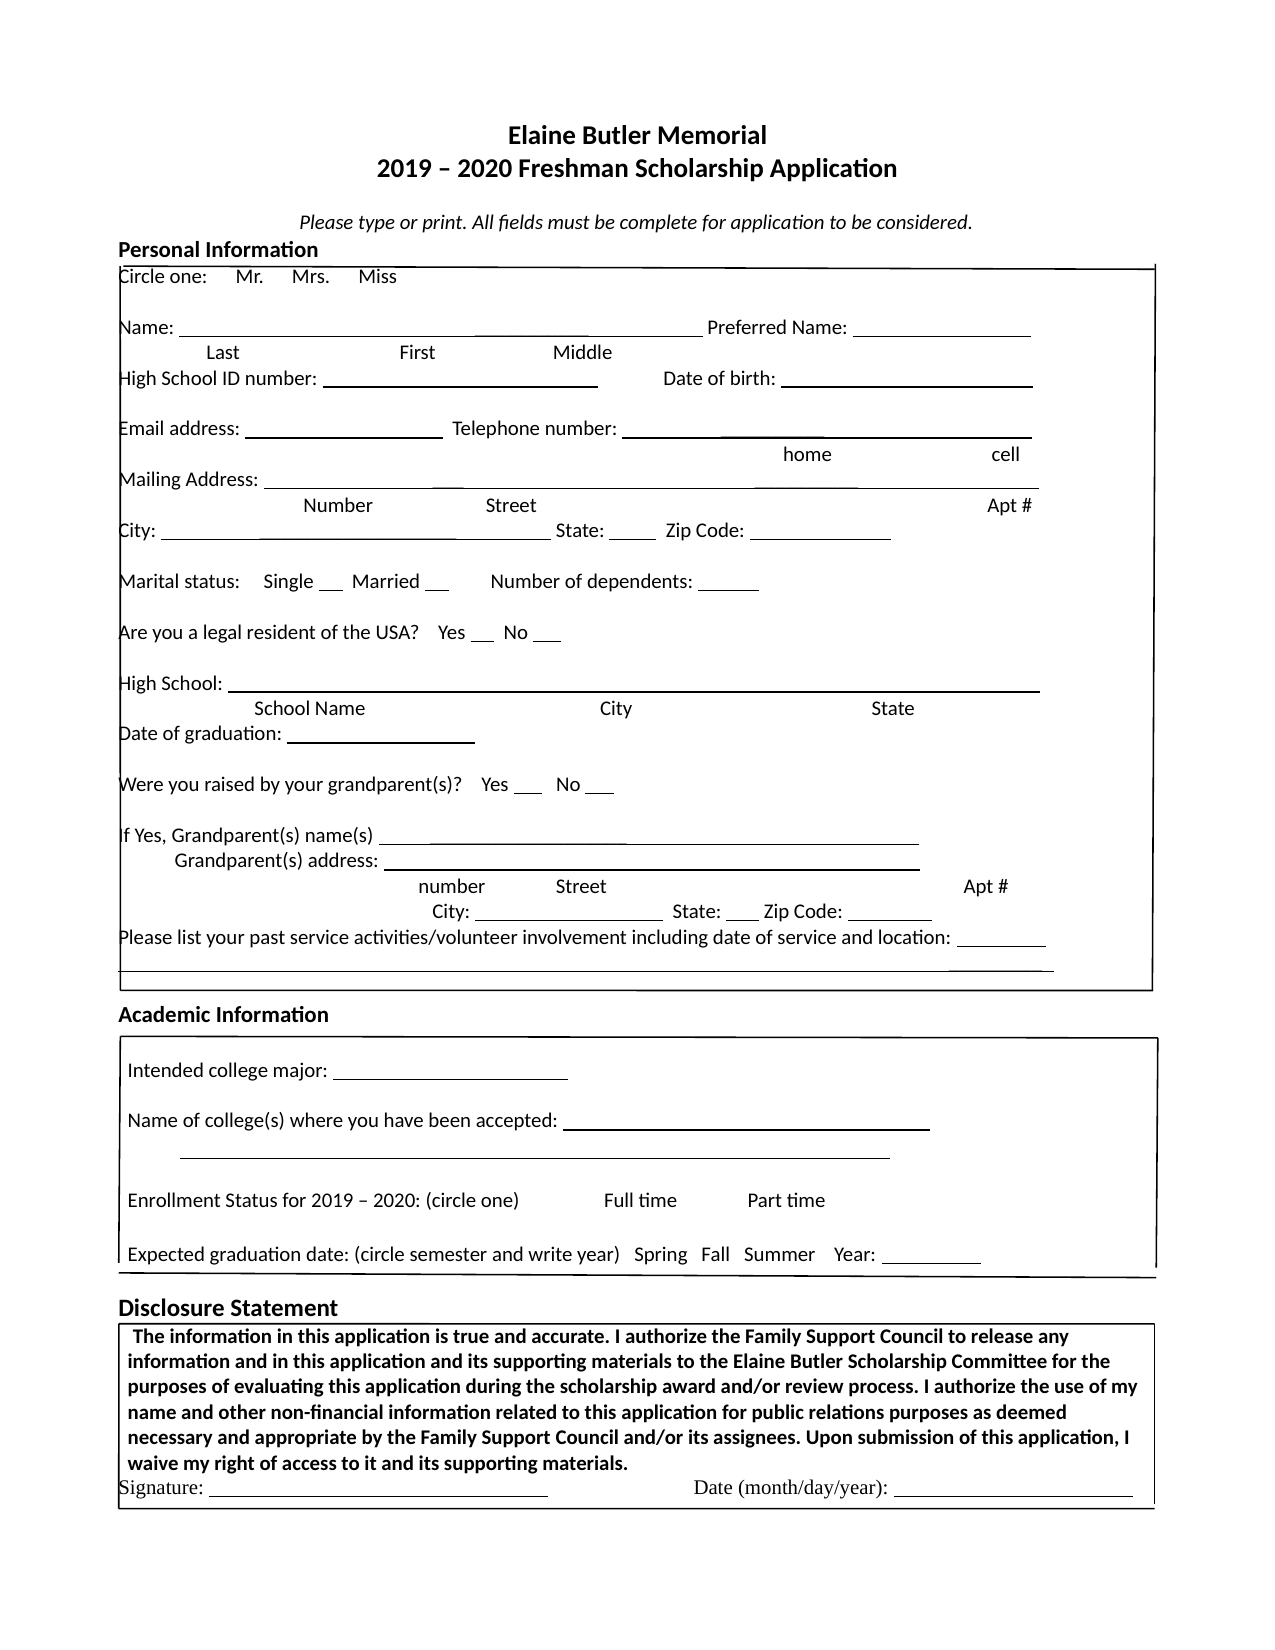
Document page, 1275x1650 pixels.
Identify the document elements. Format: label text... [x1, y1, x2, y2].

text Please type or print. All fields must be complete for application to be considered. [118, 209, 1157, 235]
text Name: ___________ Preferred Name: [121, 314, 1154, 339]
text Were you raised by your grandparent(s)? Yes No [122, 771, 1152, 797]
text _________ [122, 949, 1151, 975]
text City: ___________________ State: Zip Code: [122, 517, 1153, 543]
text Personal Information [118, 235, 1157, 263]
text Please list your past service activities/volunteer involvement including date of service and location: [122, 924, 1151, 949]
text School Name City State [122, 695, 1152, 721]
text number Street Apt # [122, 873, 1152, 898]
text Expected graduation date: (circle semester and write year) Spring Fall Summer Year: [118, 1241, 1155, 1267]
text home cell [122, 441, 1153, 466]
text Last First Middle [122, 339, 1154, 365]
text Marital status: Single Married Number of dependents: [122, 568, 1153, 593]
text Academic Information [118, 1000, 1157, 1028]
text Email address: Telephone number: __________ [122, 416, 1153, 441]
text If Yes, Grandparent(s) name(s) ___________________ [122, 822, 1152, 848]
text Are you a legal resident of the USA? Yes No [122, 619, 1153, 644]
text City: State: Zip Code: [122, 898, 1151, 924]
text Elaine Butler Memorial [118, 118, 1157, 151]
text High School: _____________ [122, 670, 1152, 695]
text Enrollment Status for 2019 – 2020: (circle one) Full time Part time [120, 1187, 1156, 1213]
text Circle one: Mr. Mrs. Miss [118, 263, 1154, 288]
text Grandparent(s) address: [122, 848, 1152, 873]
text The information in this application is true and accurate. I authorize the Family Support Council to release any information and in this application and its supporting materials to the Elaine Butler Scholarship Committee for the purposes of evaluating this application during the scholarship award and/or review process. I authorize the use of my name and other non-financial information related to this application for public relations purposes as deemed necessary and appropriate by the Family Support Council and/or its assignees. Upon submission of this application, I waive my right of access to it and its supporting materials. [127, 1325, 1154, 1475]
text Disclosure Statement [118, 1292, 1157, 1323]
text High School ID number: _________________ Date of birth: _______ [122, 365, 1154, 390]
text 2019 – 2020 Freshman Scholarship Application [118, 151, 1157, 184]
text Name of college(s) where you have been accepted: [121, 1108, 1156, 1133]
text Date of graduation: [122, 721, 1152, 746]
text Mailing Address: ___ __________ [122, 466, 1153, 492]
text Intended college major: [121, 1057, 1156, 1082]
text Signature: Date (month/day/year): [120, 1475, 1154, 1499]
text Number Street Apt # [122, 492, 1153, 517]
